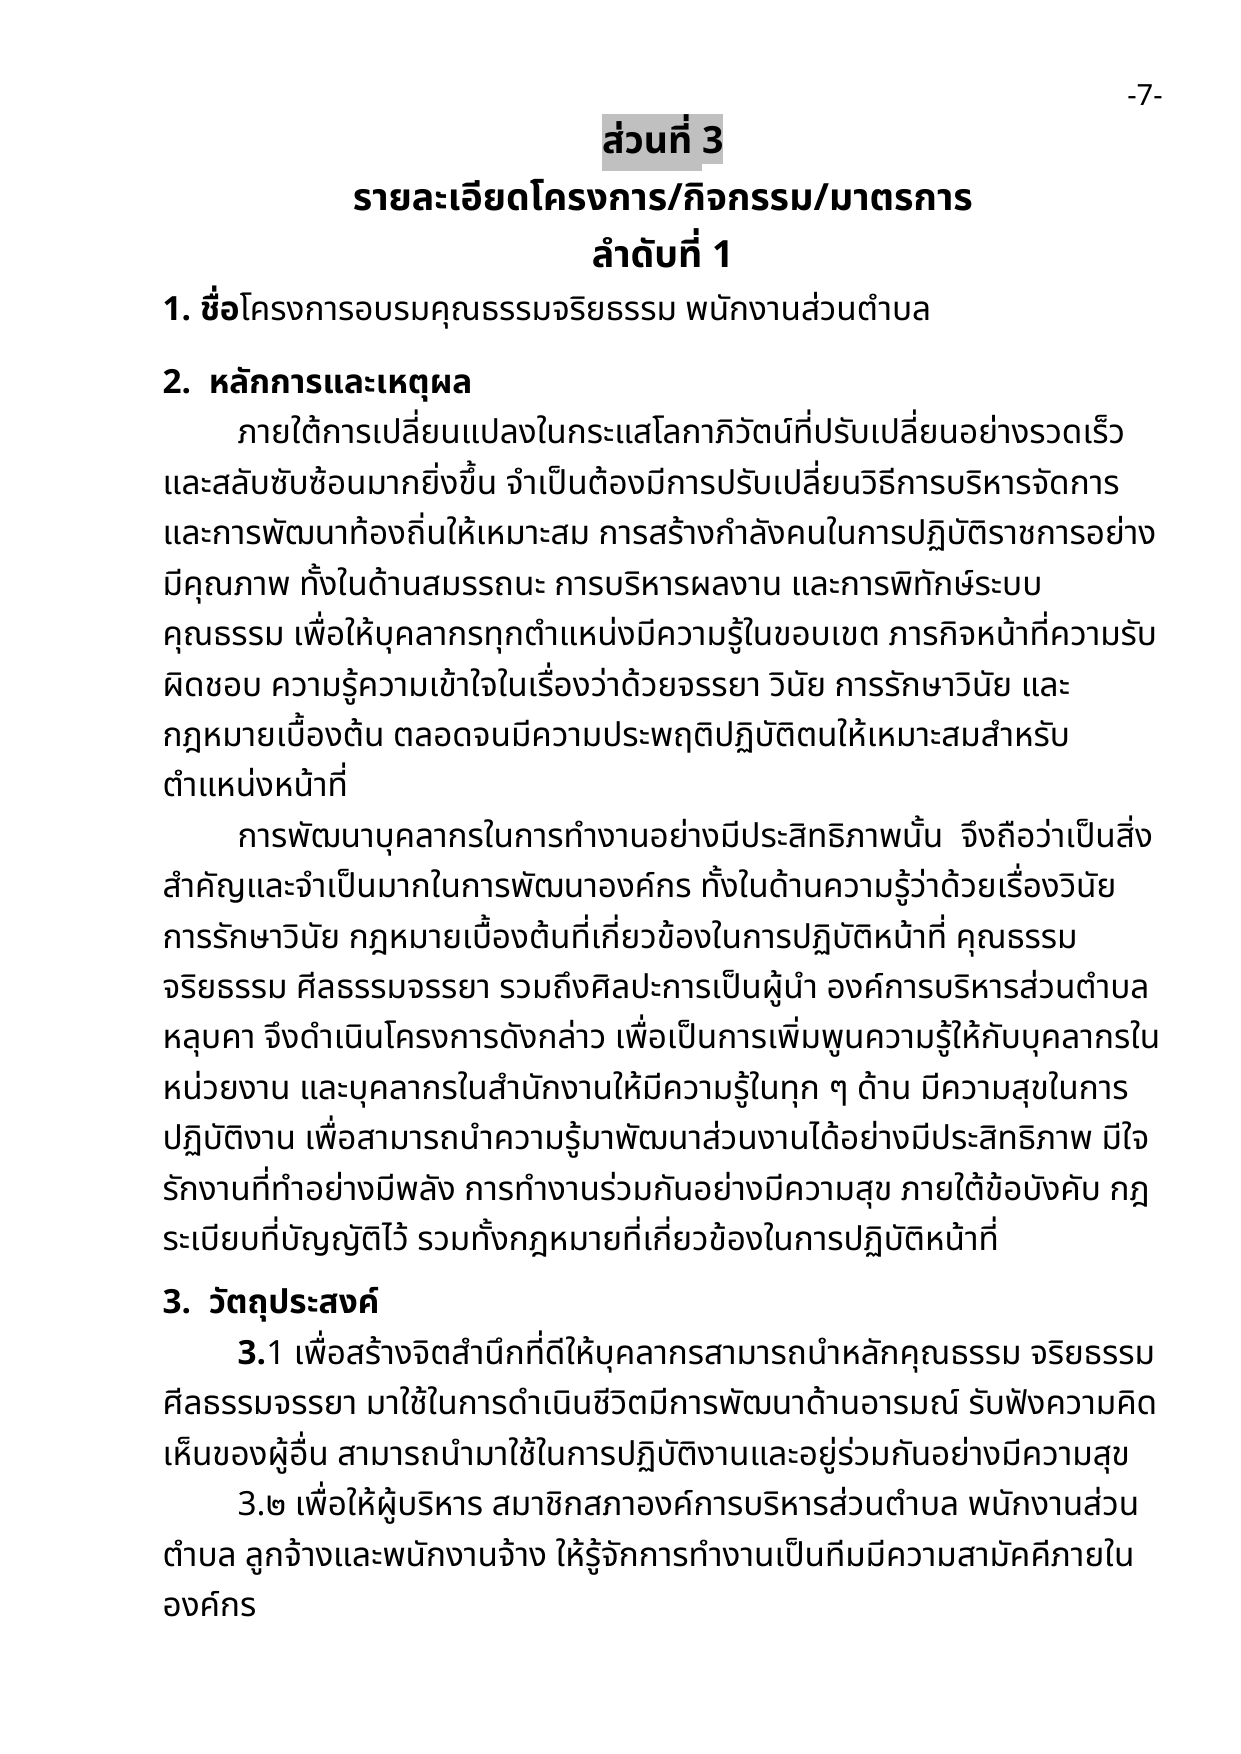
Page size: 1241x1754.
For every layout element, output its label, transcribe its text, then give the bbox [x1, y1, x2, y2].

text ลำดับที่ 1 [162, 227, 1162, 284]
text 3.1 เพื่อสร้างจิตสำนึกที่ดีให้บุคลากรสามารถนำหลักคุณธรรม จริยธรรม ศีลธรรมจรรยา มาใช้ในการดำเนินชีวิตมีการพัฒนาด้านอารมณ์ รับฟังความคิดเห็นของผู้อื่น สามารถนำมาใช้ในการปฏิบัติงานและอยู่ร่วมกันอย่างมีความสุข [162, 1329, 1162, 1480]
text 3. วัตถุประสงค์ [162, 1278, 1162, 1329]
text 3.๒ เพื่อให้ผู้บริหาร สมาชิกสภาองค์การบริหารส่วนตำบล พนักงานส่วนตำบล ลูกจ้างและพนักงานจ้าง ให้รู้จักการทำงานเป็นทีมมีความสามัคคีภายในองค์กร [162, 1480, 1162, 1632]
text 1. ชื่อโครงการอบรมคุณธรรมจริยธรรม พนักงานส่วนตำบล [162, 284, 1162, 335]
text ส่วนที่ 3 [162, 113, 1162, 171]
text ภายใต้การเปลี่ยนแปลงในกระแสโลกาภิวัตน์ที่ปรับเปลี่ยนอย่างรวดเร็ว และสลับซับซ้อนมากยิ่งขึ้น จำเป็นต้องมีการปรับเปลี่ยนวิธีการบริหารจัดการและการพัฒนาท้องถิ่นให้เหมาะสม การสร้างกำลังคนในการปฏิบัติราชการอย่างมีคุณภาพ ทั้งในด้านสมรรถนะ การบริหารผลงาน และการพิทักษ์ระบบคุณธรรม เพื่อให้บุคลากรทุกตำแหน่งมีความรู้ในขอบเขต ภารกิจหน้าที่ความรับผิดชอบ ความรู้ความเข้าใจในเรื่องว่าด้วยจรรยา วินัย การรักษาวินัย และกฎหมายเบื้องต้น ตลอดจนมีความประพฤติปฏิบัติตนให้เหมาะสมสำหรับตำแหน่งหน้าที่ [162, 408, 1162, 812]
text รายละเอียดโครงการ/กิจกรรม/มาตรการ [162, 171, 1162, 227]
text -7- [162, 74, 1162, 113]
text การพัฒนาบุคลากรในการทำงานอย่างมีประสิทธิภาพนั้น จึงถือว่าเป็นสิ่งสำคัญและจำเป็นมากในการพัฒนาองค์กร ทั้งในด้านความรู้ว่าด้วยเรื่องวินัย การรักษาวินัย กฎหมายเบื้องต้นที่เกี่ยวข้องในการปฏิบัติหน้าที่ คุณธรรมจริยธรรม ศีลธรรมจรรยา รวมถึงศิลปะการเป็นผู้นำ องค์การบริหารส่วนตำบลหลุบคา จึงดำเนินโครงการดังกล่าว เพื่อเป็นการเพิ่มพูนความรู้ให้กับบุคลากรในหน่วยงาน และบุคลากรในสำนักงานให้มีความรู้ในทุก ๆ ด้าน มีความสุขในการปฏิบัติงาน เพื่อสามารถนำความรู้มาพัฒนาส่วนงานได้อย่างมีประสิทธิภาพ มีใจรักงานที่ทำอย่างมีพลัง การทำงานร่วมกันอย่างมีความสุข ภายใต้ข้อบังคับ กฎระเบียบที่บัญญัติไว้ รวมทั้งกฎหมายที่เกี่ยวข้องในการปฏิบัติหน้าที่ [162, 812, 1162, 1266]
text 2. หลักการและเหตุผล [162, 358, 1162, 408]
